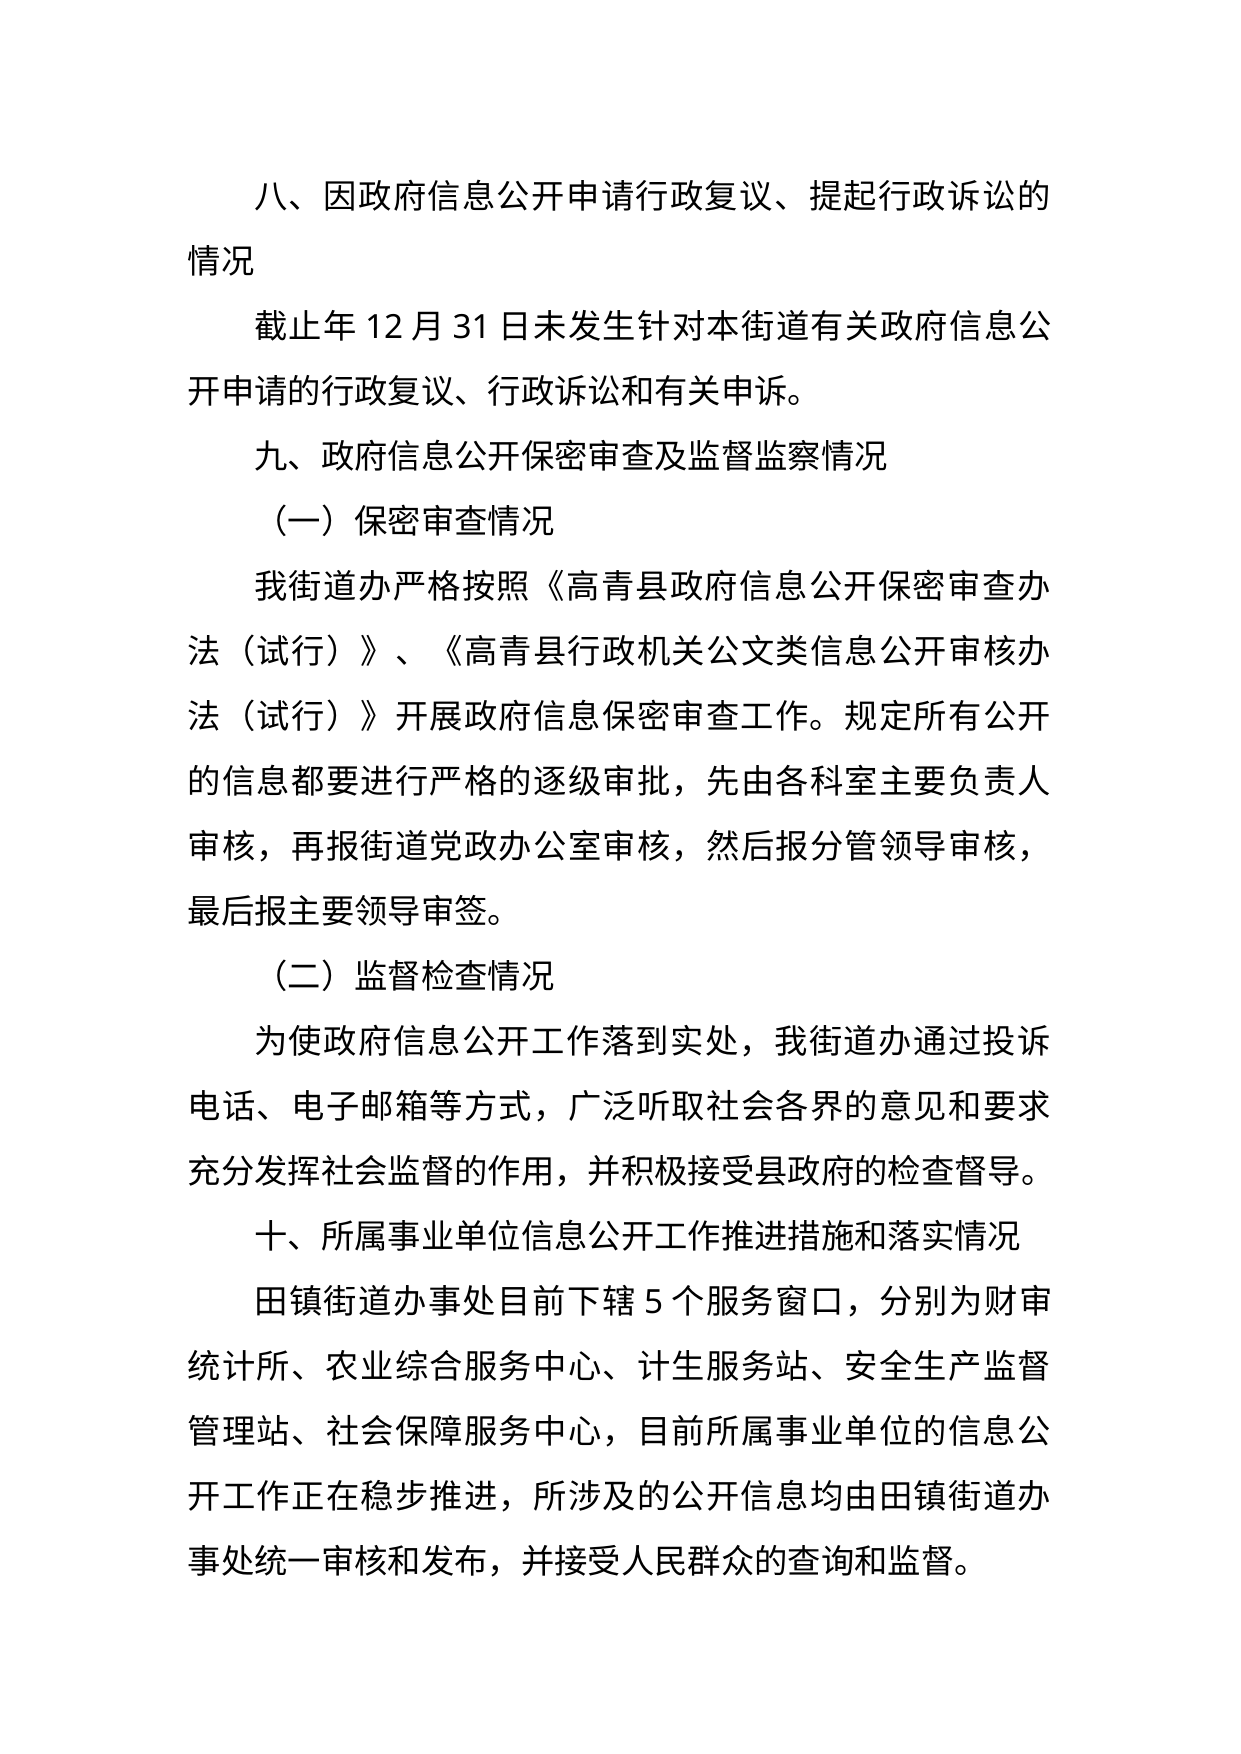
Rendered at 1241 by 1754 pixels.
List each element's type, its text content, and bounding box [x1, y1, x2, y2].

text 十、所属事业单位信息公开工作推进措施和落实情况 [187, 1202, 1053, 1267]
text 九、政府信息公开保密审查及监督监察情况 [187, 422, 1053, 487]
text 我街道办严格按照《高青县政府信息公开保密审查办法（试行）》、《高青县行政机关公文类信息公开审核办法（试行）》开展政府信息保密审查工作。规定所有公开的信息都要进行严格的逐级审批，先由各科室主要负责人审核，再报街道党政办公室审核，然后报分管领导审核，最后报主要领导审签。 [187, 552, 1053, 942]
text 八、因政府信息公开申请行政复议、提起行政诉讼的情况 [187, 162, 1053, 292]
text （二）监督检查情况 [187, 942, 1053, 1007]
text 为使政府信息公开工作落到实处，我街道办通过投诉电话、电子邮箱等方式，广泛听取社会各界的意见和要求，充分发挥社会监督的作用，并积极接受县政府的检查督导。 [187, 1007, 1053, 1202]
text 截止年12月31日未发生针对本街道有关政府信息公开申请的行政复议、行政诉讼和有关申诉。 [187, 292, 1053, 422]
text （一）保密审查情况 [187, 487, 1053, 552]
text 田镇街道办事处目前下辖5个服务窗口，分别为财审统计所、农业综合服务中心、计生服务站、安全生产监督管理站、社会保障服务中心，目前所属事业单位的信息公开工作正在稳步推进，所涉及的公开信息均由田镇街道办事处统一审核和发布，并接受人民群众的查询和监督。 [187, 1267, 1053, 1592]
